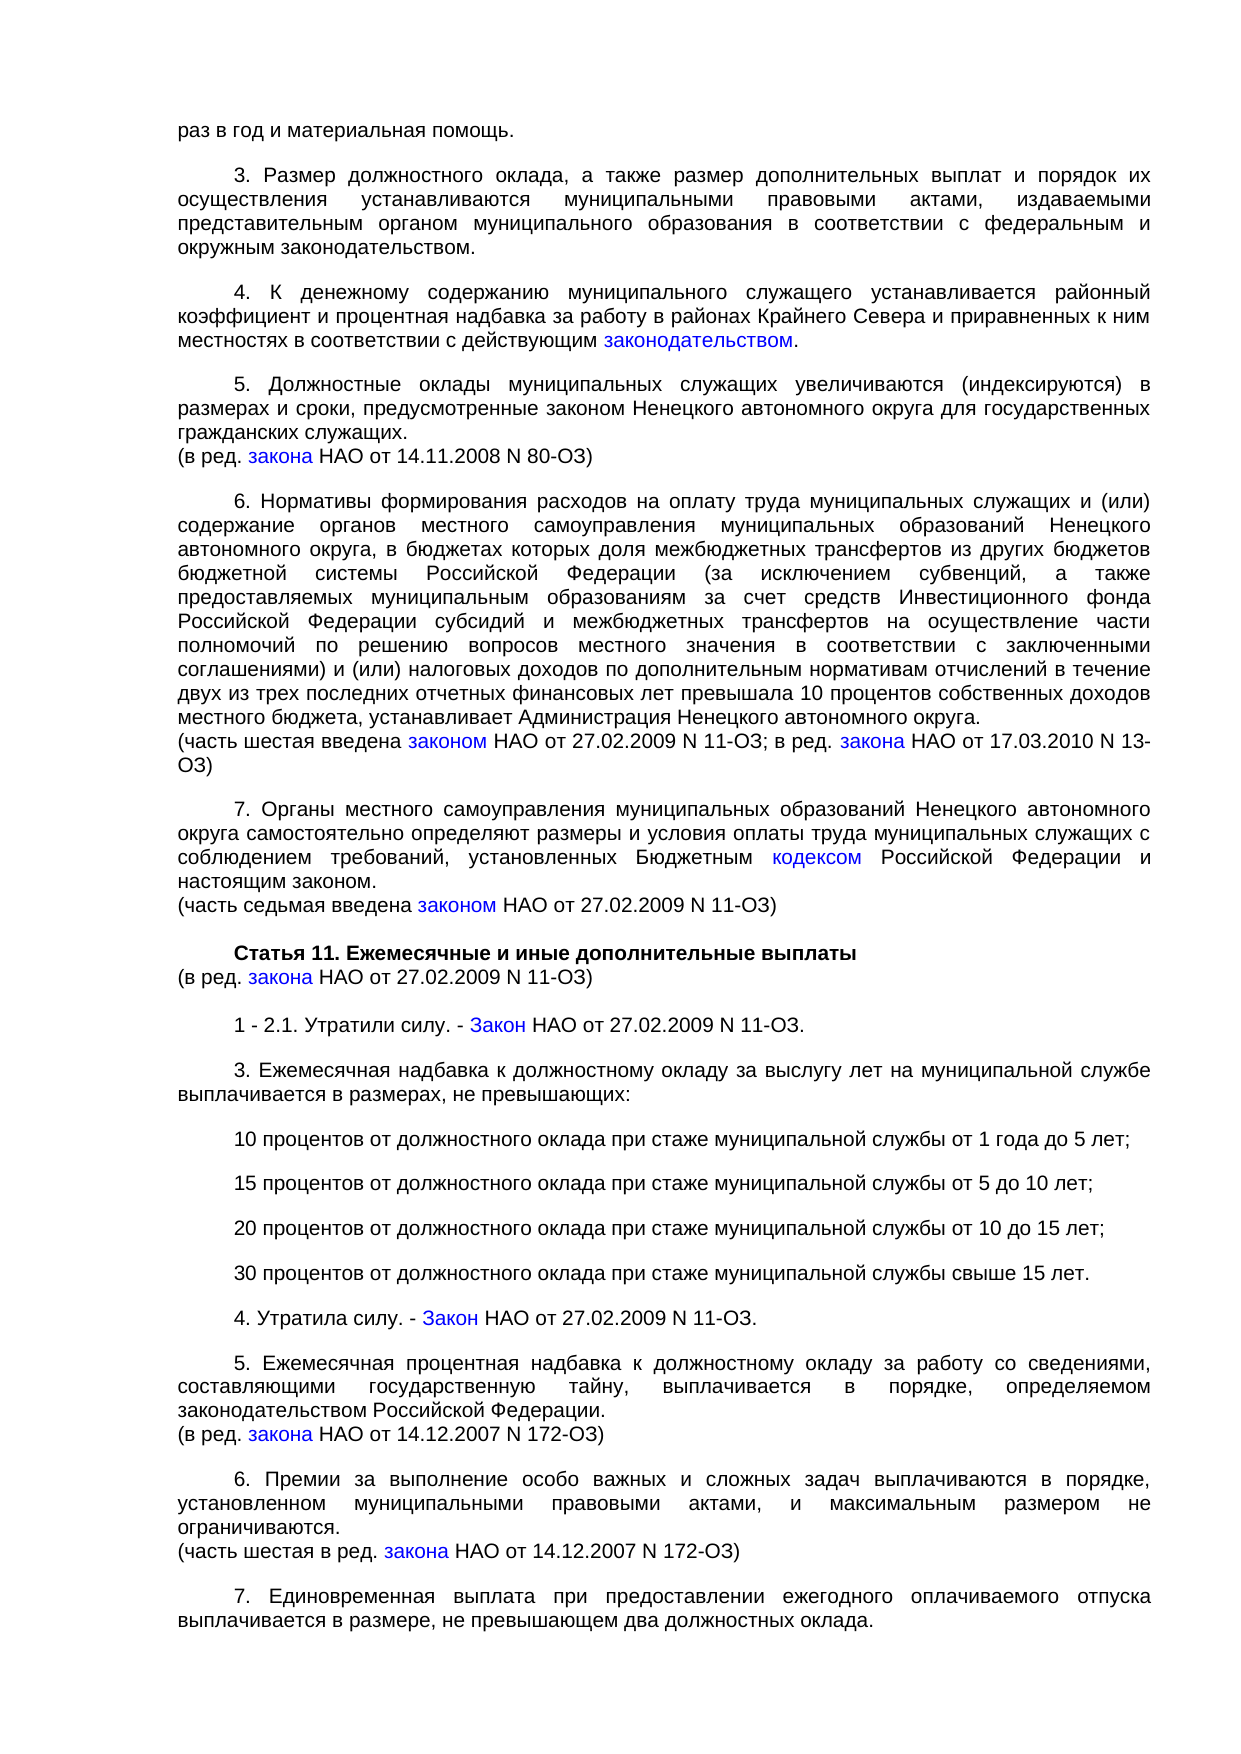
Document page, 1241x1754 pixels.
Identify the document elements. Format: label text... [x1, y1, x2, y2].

text (в ред. закона НАО от 14.11.2008 N 80-ОЗ) [177, 444, 1152, 468]
text (часть шестая введена законом НАО от 27.02.2009 N 11-ОЗ; в ред. закона НАО от 17.03.2010 N 13-ОЗ) [177, 728, 1152, 776]
text (в ред. закона НАО от 14.12.2007 N 172-ОЗ) [177, 1422, 1152, 1446]
text 5. Должностные оклады муниципальных служащих увеличиваются (индексируются) в размерах и сроки, предусмотренные законом Ненецкого автономного округа для государственных гражданских служащих. [177, 372, 1152, 444]
text 6. Нормативы формирования расходов на оплату труда муниципальных служащих и (или) содержание органов местного самоуправления муниципальных образований Ненецкого автономного округа, в бюджетах которых доля межбюджетных трансфертов из других бюджетов бюджетной системы Российской Федерации (за исключением субвенций, а также предоставляемых муниципальным образованиям за счет средств Инвестиционного фонда Российской Федерации субсидий и межбюджетных трансфертов на осуществление части полномочий по решению вопросов местного значения в соответствии с заключенными соглашениями) и (или) налоговых доходов по дополнительным нормативам отчислений в течение двух из трех последних отчетных финансовых лет превышала 10 процентов собственных доходов местного бюджета, устанавливает Администрация Ненецкого автономного округа. [177, 489, 1152, 728]
text 20 процентов от должностного оклада при стаже муниципальной службы от 10 до 15 лет; [177, 1216, 1152, 1240]
text 30 процентов от должностного оклада при стаже муниципальной службы свыше 15 лет. [177, 1261, 1152, 1285]
title Статья 11. Ежемесячные и иные дополнительные выплаты [177, 941, 1152, 965]
text 7. Единовременная выплата при предоставлении ежегодного оплачиваемого отпуска выплачивается в размере, не превышающем два должностных оклада. [177, 1584, 1152, 1632]
text 7. Органы местного самоуправления муниципальных образований Ненецкого автономного округа самостоятельно определяют размеры и условия оплаты труда муниципальных служащих с соблюдением требований, установленных Бюджетным кодексом Российской Федерации и настоящим законом. [177, 797, 1152, 893]
text 4. Утратила силу. - Закон НАО от 27.02.2009 N 11-ОЗ. [177, 1306, 1152, 1329]
text (в ред. закона НАО от 27.02.2009 N 11-ОЗ) [177, 965, 1152, 989]
text (часть седьмая введена законом НАО от 27.02.2009 N 11-ОЗ) [177, 893, 1152, 917]
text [177, 118, 1152, 142]
text 15 процентов от должностного оклада при стаже муниципальной службы от 5 до 10 лет; [177, 1171, 1152, 1195]
text 5. Ежемесячная процентная надбавка к должностному окладу за работу со сведениями, составляющими государственную тайну, выплачивается в порядке, определяемом законодательством Российской Федерации. [177, 1350, 1152, 1422]
text 1 - 2.1. Утратили силу. - Закон НАО от 27.02.2009 N 11-ОЗ. [177, 1013, 1152, 1037]
text 3. Ежемесячная надбавка к должностному окладу за выслугу лет на муниципальной службе выплачивается в размерах, не превышающих: [177, 1058, 1152, 1106]
text 6. Премии за выполнение особо важных и сложных задач выплачиваются в порядке, установленном муниципальными правовыми актами, и максимальным размером не ограничиваются. [177, 1467, 1152, 1539]
text 3. Размер должностного оклада, а также размер дополнительных выплат и порядок их осуществления устанавливаются муниципальными правовыми актами, издаваемыми представительным органом муниципального образования в соответствии с федеральным и окружным законодательством. [177, 163, 1152, 259]
text 10 процентов от должностного оклада при стаже муниципальной службы от 1 года до 5 лет; [177, 1126, 1152, 1150]
text (часть шестая в ред. закона НАО от 14.12.2007 N 172-ОЗ) [177, 1539, 1152, 1563]
text 4. К денежному содержанию муниципального служащего устанавливается районный коэффициент и процентная надбавка за работу в районах Крайнего Севера и приравненных к ним местностях в соответствии с действующим законодательством. [177, 279, 1152, 351]
